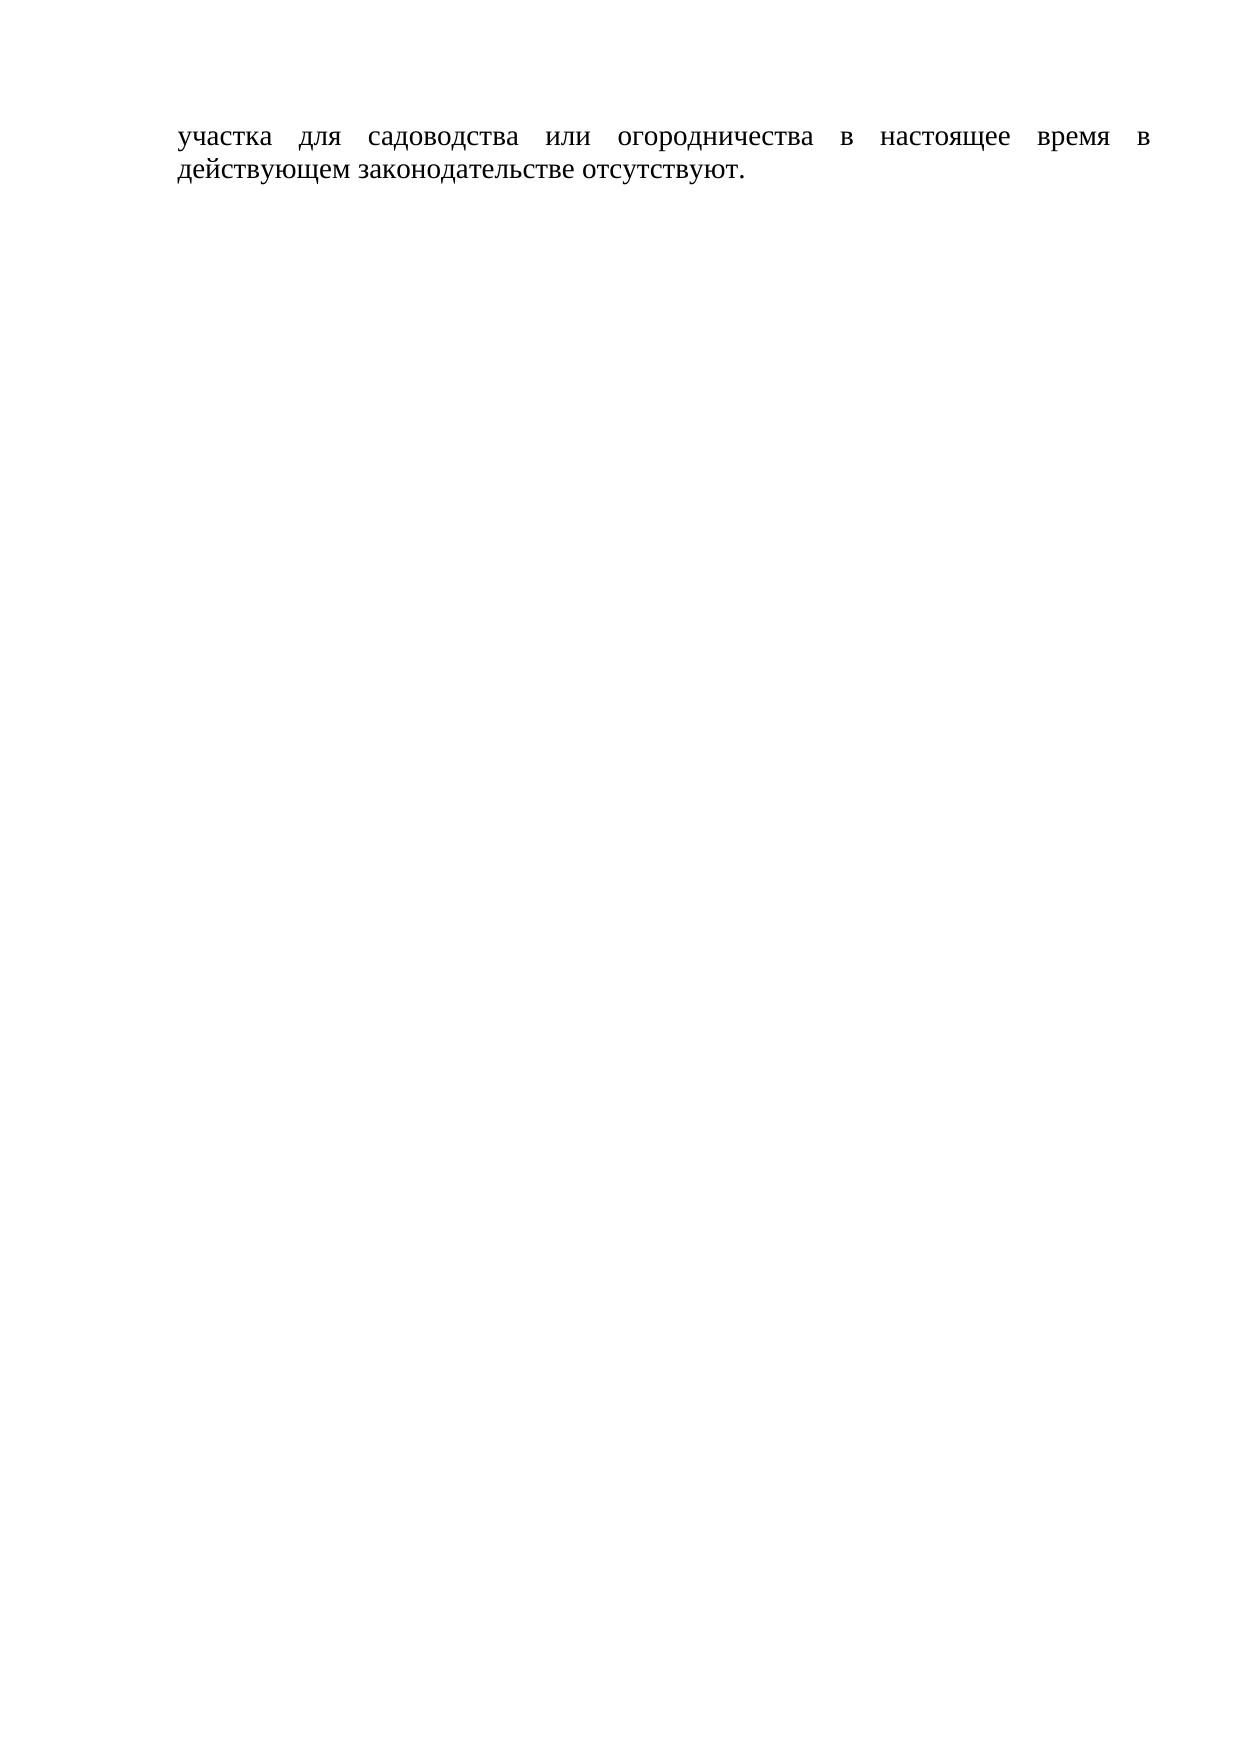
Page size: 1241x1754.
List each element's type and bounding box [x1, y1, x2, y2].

text [177, 118, 1152, 185]
